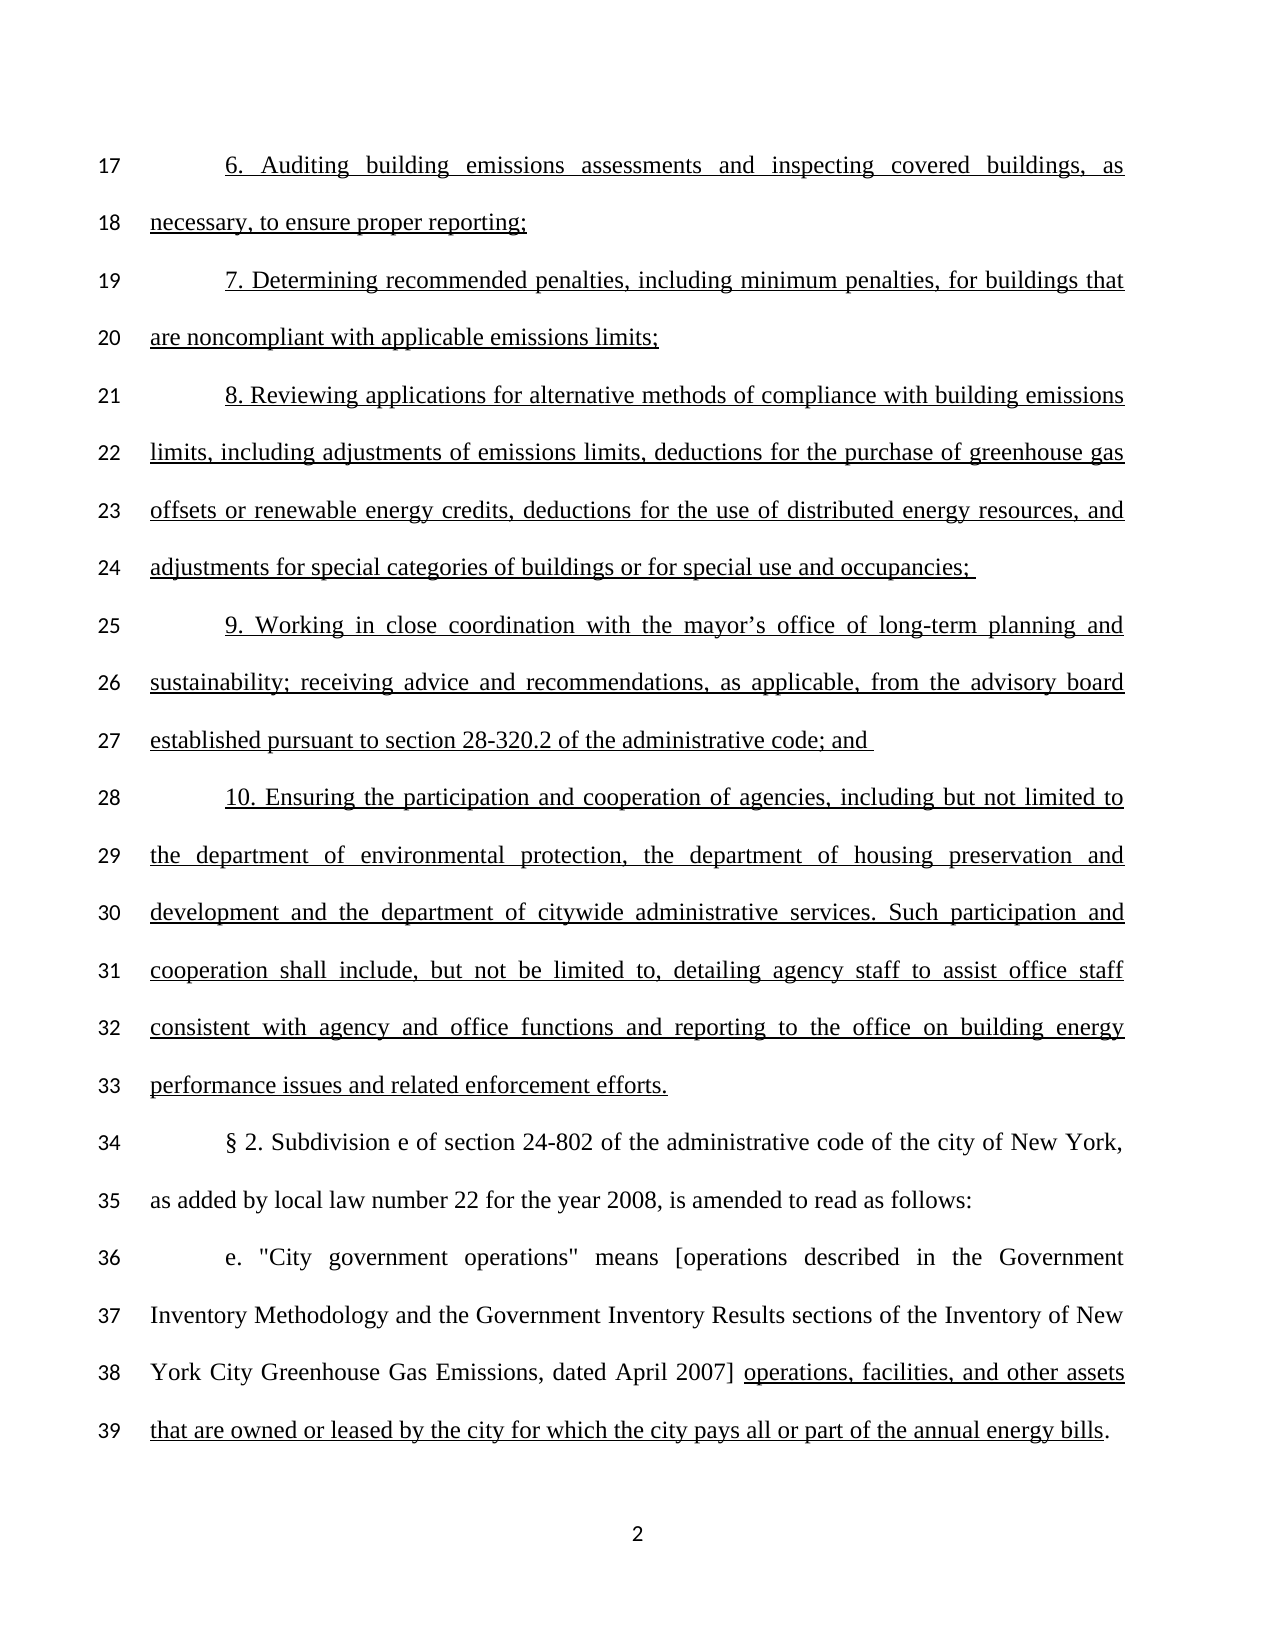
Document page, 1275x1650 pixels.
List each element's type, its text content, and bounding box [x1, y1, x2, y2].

text 8. Reviewing applications for alternative methods of compliance with building emissions limits, including adjustments of emissions limits, deductions for the purchase of greenhouse gas offsets or renewable energy credits, deductions for the use of distributed energy resources, and adjustments for special categories of buildings or for special use and occupancies; [150, 464, 1125, 520]
text 10. Ensuring the participation and cooperation of agencies, including but not limited to the department of environmental protection, the department of housing preservation and development and the department of citywide administrative services. Such participation and cooperation shall include, but not be limited to, detailing agency staff to assist office staff consistent with agency and office functions and reporting to the office on building energy performance issues and related enforcement efforts. [150, 924, 1125, 1037]
text 6. Auditing building emissions assessments and inspecting covered buildings, as necessary, to ensure proper reporting; [150, 150, 1125, 236]
text 10. Ensuring the participation and cooperation of agencies, including but not limited to the department of environmental protection, the department of housing preservation and development and the department of citywide administrative services. Such participation and cooperation shall include, but not be limited to, detailing agency staff to assist office staff consistent with agency and office functions and reporting to the office on building energy performance issues and related enforcement efforts. [150, 866, 1125, 922]
text 7. Determining recommended penalties, including minimum penalties, for buildings that are noncompliant with applicable emissions limits; [150, 265, 1125, 351]
text § 2. Subdivision e of section 24-802 of the administrative code of the city of New York, as added by local law number 22 for the year 2008, is amended to read as follows: [150, 1127, 1125, 1214]
text e. "City government operations" means [operations described in the Government Inventory Methodology and the Government Inventory Results sections of the Inventory of New York City Greenhouse Gas Emissions, dated April 2007] operations, facilities, and other assets that are owned or leased by the city for which the city pays all or part of the annual energy bills. [150, 1242, 1125, 1444]
text 8. Reviewing applications for alternative methods of compliance with building emissions limits, including adjustments of emissions limits, deductions for the purchase of greenhouse gas offsets or renewable energy credits, deductions for the use of distributed energy resources, and adjustments for special categories of buildings or for special use and occupancies; [150, 521, 1125, 581]
text 9. Working in close coordination with the mayor’s office of long-term planning and sustainability; receiving advice and recommendations, as applicable, from the advisory board established pursuant to section 28-320.2 of the administrative code; and [150, 610, 1125, 692]
text 10. Ensuring the participation and cooperation of agencies, including but not limited to the department of environmental protection, the department of housing preservation and development and the department of citywide administrative services. Such participation and cooperation shall include, but not be limited to, detailing agency staff to assist office staff consistent with agency and office functions and reporting to the office on building energy performance issues and related enforcement efforts. [150, 1039, 1125, 1099]
text 8. Reviewing applications for alternative methods of compliance with building emissions limits, including adjustments of emissions limits, deductions for the purchase of greenhouse gas offsets or renewable energy credits, deductions for the use of distributed energy resources, and adjustments for special categories of buildings or for special use and occupancies; [150, 380, 1125, 462]
text 9. Working in close coordination with the mayor’s office of long-term planning and sustainability; receiving advice and recommendations, as applicable, from the advisory board established pursuant to section 28-320.2 of the administrative code; and [150, 694, 1125, 754]
text 10. Ensuring the participation and cooperation of agencies, including but not limited to the department of environmental protection, the department of housing preservation and development and the department of citywide administrative services. Such participation and cooperation shall include, but not be limited to, detailing agency staff to assist office staff consistent with agency and office functions and reporting to the office on building energy performance issues and related enforcement efforts. [150, 782, 1125, 865]
